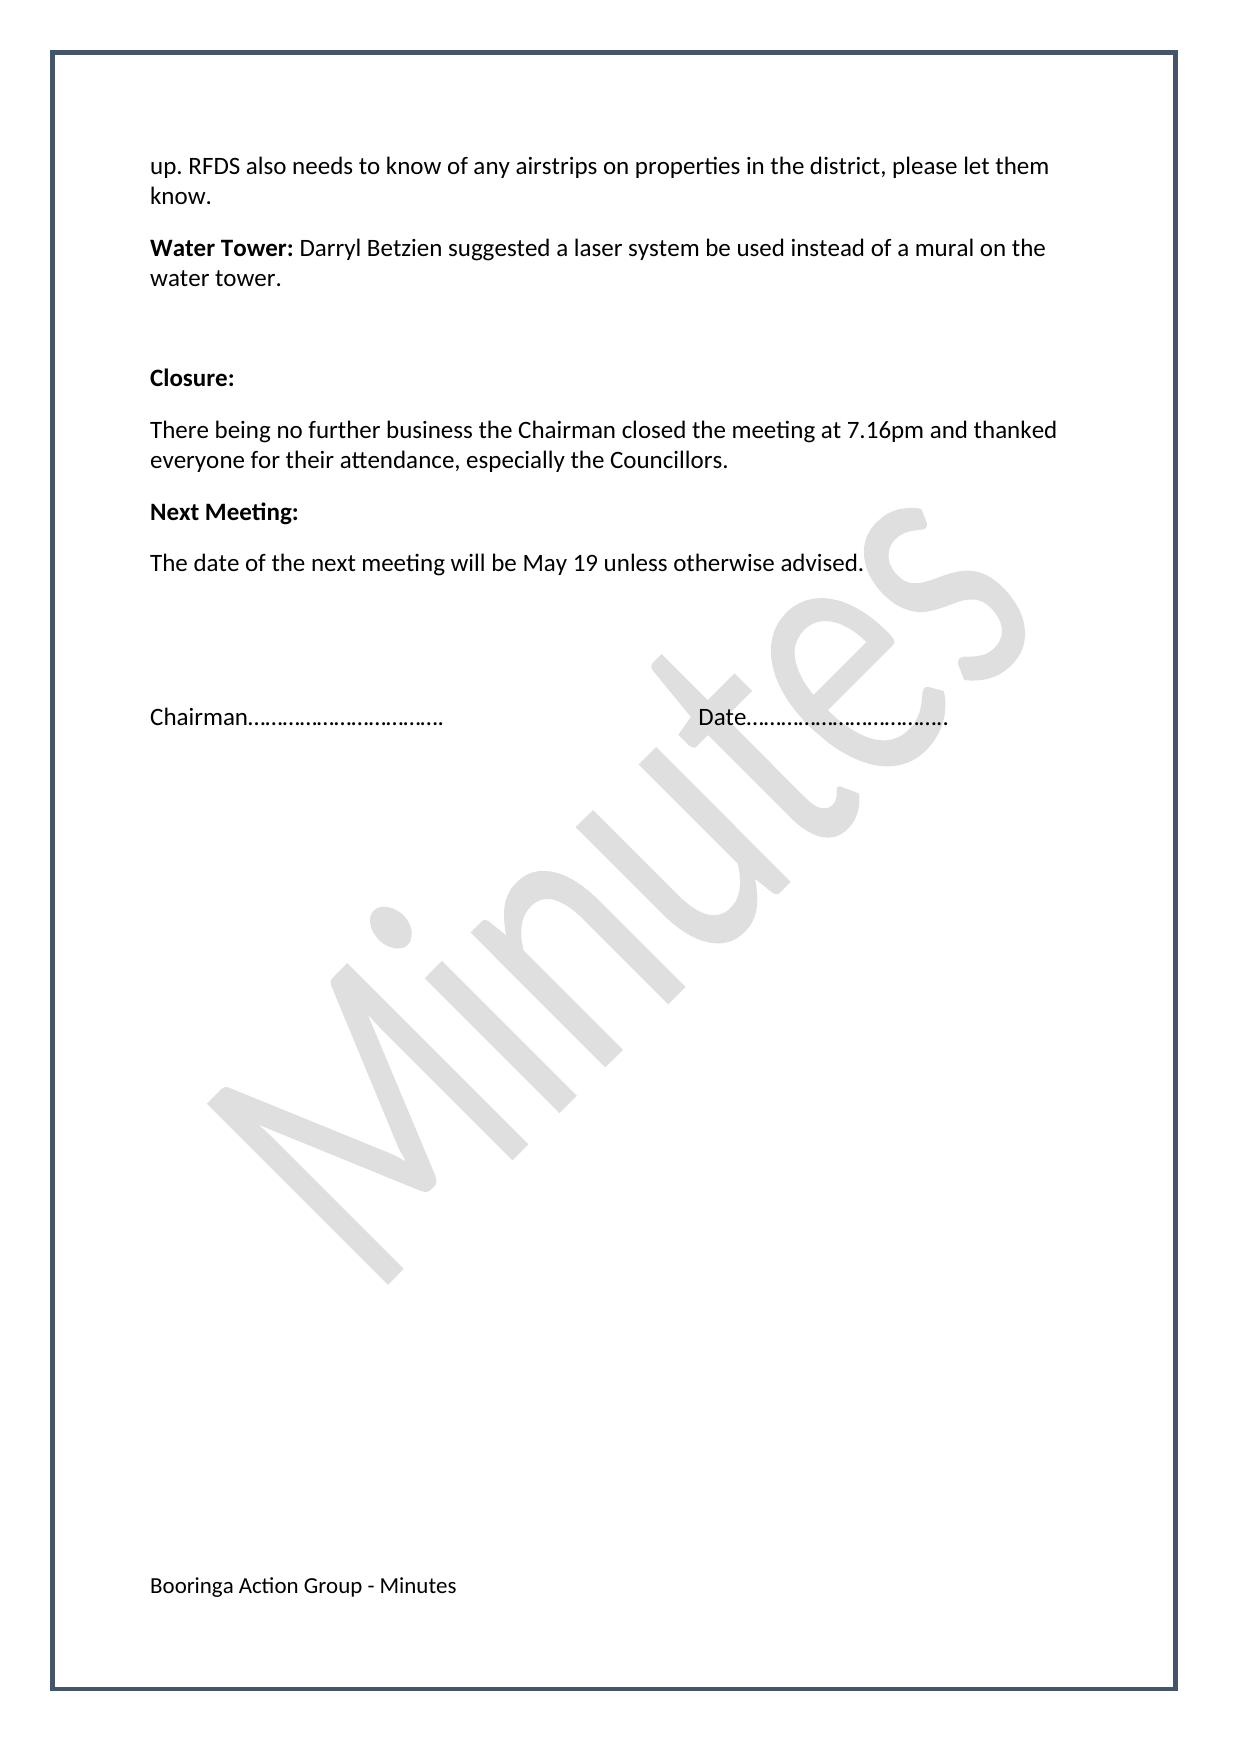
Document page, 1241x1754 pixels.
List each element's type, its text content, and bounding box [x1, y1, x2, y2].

text Next Meeting: [150, 496, 1090, 526]
text Water Tower: Darryl Betzien suggested a laser system be used instead of a mural on the water tower. [150, 232, 1090, 293]
text Closure: [150, 363, 1090, 393]
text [150, 150, 1090, 211]
text Chairman……………………………. Date…………………………….. [150, 701, 1090, 732]
text The date of the next meeting will be May 19 unless otherwise advised. [150, 547, 1090, 578]
text There being no further business the Chairman closed the meeting at 7.16pm and thanked everyone for their attendance, especially the Councillors. [150, 414, 1090, 475]
